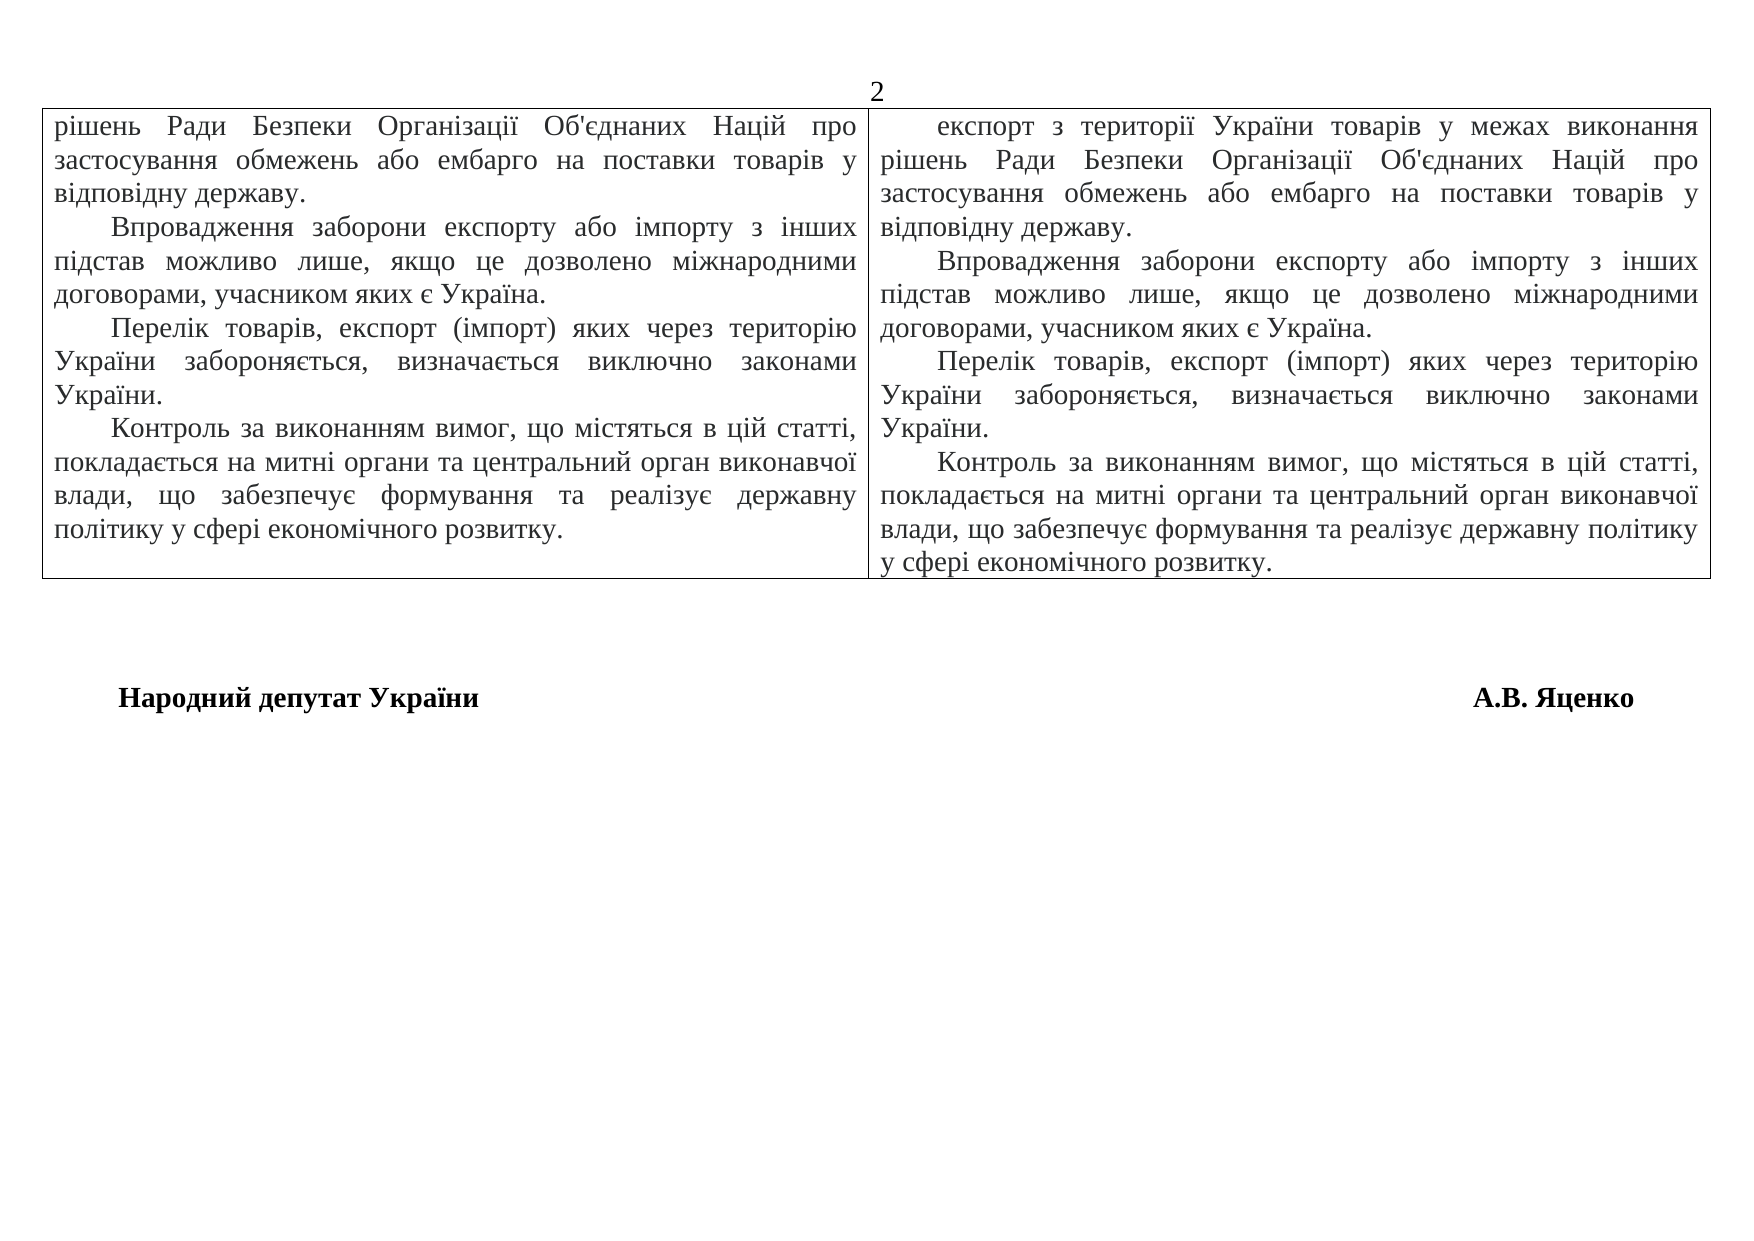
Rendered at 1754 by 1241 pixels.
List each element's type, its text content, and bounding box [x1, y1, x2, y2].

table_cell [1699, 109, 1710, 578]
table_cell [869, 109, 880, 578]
text Народний депутат України А.В. Яценко [118, 680, 1636, 713]
